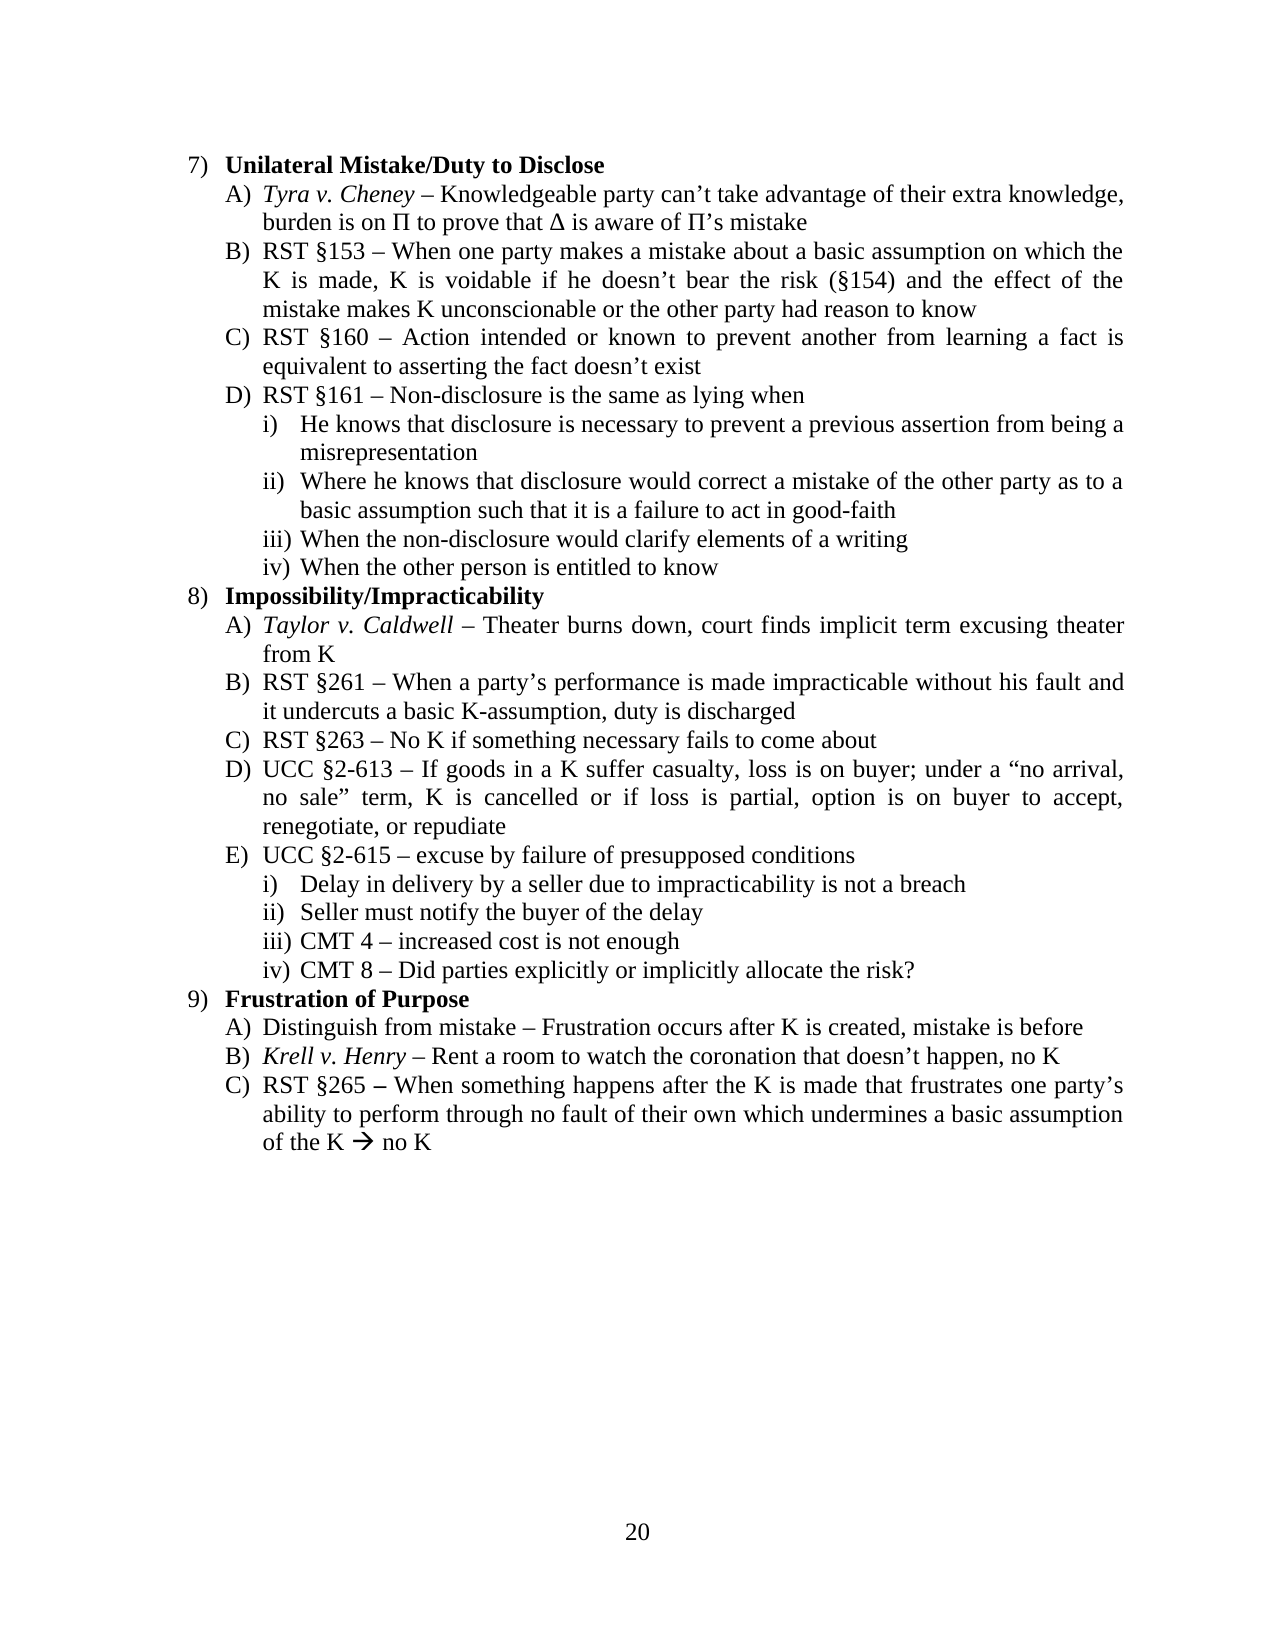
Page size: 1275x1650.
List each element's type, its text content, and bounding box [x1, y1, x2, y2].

list UCC §2-615 – excuse by failure of presupposed conditions [225, 840, 1125, 869]
list RST §265 – When something happens after the K is made that frustrates one party’s ability to perform through no fault of their own which undermines a basic assumption of the K no K [225, 1070, 1125, 1156]
list He knows that disclosure is necessary to prevent a previous assertion from being a misrepresentation [262, 409, 1125, 466]
list Krell v. Henry – Rent a room to watch the coronation that doesn’t happen, no K [225, 1041, 1125, 1070]
list Unilateral Mistake/Duty to Disclose [187, 150, 1125, 179]
list When the other person is entitled to know [262, 552, 1125, 581]
list RST §153 – When one party makes a mistake about a basic assumption on which the K is made, K is voidable if he doesn’t bear the risk (§154) and the effect of the mistake makes K unconscionable or the other party had reason to know [225, 236, 1125, 322]
list CMT 8 – Did parties explicitly or implicitly allocate the risk? [262, 955, 1125, 984]
list UCC §2-613 – If goods in a K suffer casualty, loss is on buyer; under a “no arrival, no sale” term, K is cancelled or if loss is partial, option is on buyer to accept, renegotiate, or repudiate [225, 754, 1125, 840]
list Tyra v. Cheney – Knowledgeable party can’t take advantage of their extra knowledge, burden is on Π to prove that Δ is aware of Π’s mistake [225, 179, 1125, 236]
list Where he knows that disclosure would correct a mistake of the other party as to a basic assumption such that it is a failure to act in good-faith [262, 466, 1125, 524]
list RST §261 – When a party’s performance is made impracticable without his fault and it undercuts a basic K-assumption, duty is discharged [225, 667, 1125, 725]
list RST §263 – No K if something necessary fails to come about [225, 725, 1125, 754]
list Distinguish from mistake – Frustration occurs after K is created, mistake is before [225, 1012, 1125, 1041]
list CMT 4 – increased cost is not enough [262, 926, 1125, 955]
list Frustration of Purpose [187, 984, 1125, 1012]
list When the non-disclosure would clarify elements of a writing [262, 524, 1125, 552]
list Impossibility/Impracticability [187, 581, 1125, 610]
list Delay in delivery by a seller due to impracticability is not a breach [262, 869, 1125, 897]
list RST §161 – Non-disclosure is the same as lying when [225, 380, 1125, 409]
list RST §160 – Action intended or known to prevent another from learning a fact is equivalent to asserting the fact doesn’t exist [225, 322, 1125, 380]
list Taylor v. Caldwell – Theater burns down, court finds implicit term excusing theater from K [225, 610, 1125, 667]
list Seller must notify the buyer of the delay [262, 897, 1125, 926]
